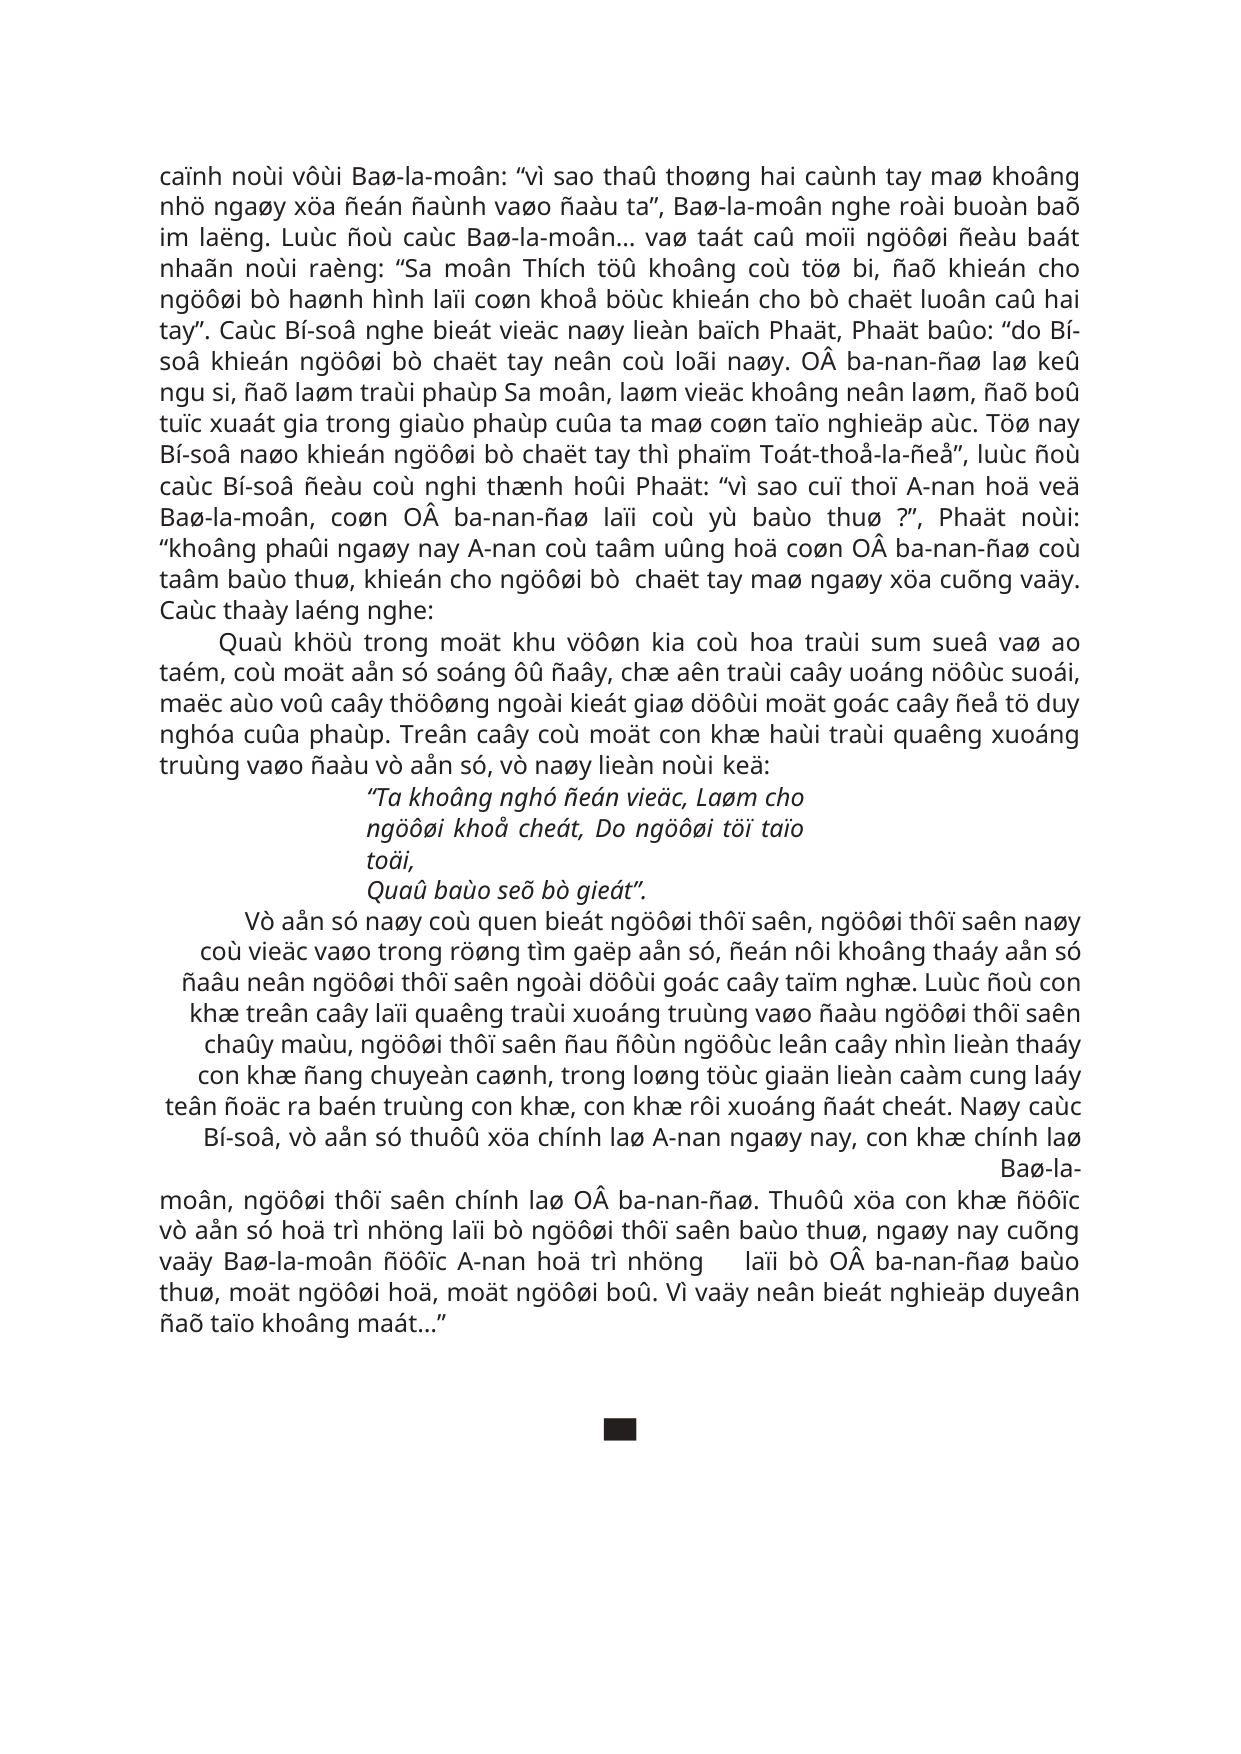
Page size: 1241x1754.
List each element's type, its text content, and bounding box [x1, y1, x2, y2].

text “Ta khoâng nghó ñeán vieäc, Laøm cho ngöôøi khoå cheát, Do ngöôøi töï taïo toäi, [366, 781, 805, 877]
text caïnh noùi vôùi Baø-la-moân: “vì sao thaû thoøng hai caùnh tay maø khoâng nhö ngaøy xöa ñeán ñaùnh vaøo ñaàu ta”, Baø-la-moân nghe roài buoàn baõ im laëng. Luùc ñoù caùc Baø-la-moân… vaø taát caû moïi ngöôøi ñeàu baát nhaãn noùi raèng: “Sa moân Thích töû khoâng coù töø bi, ñaõ khieán cho ngöôøi bò haønh hình laïi coøn khoå böùc khieán cho bò chaët luoân caû hai tay”. Caùc Bí-soâ nghe bieát vieäc naøy lieàn baïch Phaät, Phaät baûo: “do Bí-soâ khieán ngöôøi bò chaët tay neân coù loãi naøy. OÂ ba-nan-ñaø laø keû ngu si, ñaõ laøm traùi phaùp Sa moân, laøm vieäc khoâng neân laøm, ñaõ boû tuïc xuaát gia trong giaùo phaùp cuûa ta maø coøn taïo nghieäp aùc. Töø nay Bí-soâ naøo khieán ngöôøi bò chaët tay thì phaïm Toát-thoå-la-ñeå”, luùc ñoù caùc Bí-soâ ñeàu coù nghi thænh hoûi Phaät: “vì sao cuï thoï A-nan hoä veä Baø-la-moân, coøn OÂ ba-nan-ñaø laïi coù yù baùo thuø ?”, Phaät noùi: “khoâng phaûi ngaøy nay A-nan coù taâm uûng hoä coøn OÂ ba-nan-ñaø coù taâm baùo thuø, khieán cho ngöôøi bò chaët tay maø ngaøy xöa cuõng vaäy. Caùc thaày laéng nghe: [159, 161, 1082, 626]
text Quaû baùo seõ bò gieát”. [366, 877, 1092, 905]
text moân, ngöôøi thôï saên chính laø OÂ ba-nan-ñaø. Thuôû xöa con khæ ñöôïc vò aån só hoä trì nhöng laïi bò ngöôøi thôï saên baùo thuø, ngaøy nay cuõng vaäy Baø-la-moân ñöôïc A-nan hoä trì nhöng laïi bò OÂ ba-nan-ñaø baùo thuø, moät ngöôøi hoä, moät ngöôøi boû. Vì vaäy neân bieát nghieäp duyeân ñaõ taïo khoâng maát…” [159, 1185, 1082, 1340]
text ■ [148, 1406, 1092, 1446]
text Quaù khöù trong moät khu vöôøn kia coù hoa traùi sum sueâ vaø ao taém, coù moät aån só soáng ôû ñaây, chæ aên traùi caây uoáng nöôùc suoái, maëc aùo voû caây thöôøng ngoài kieát giaø döôùi moät goác caây ñeå tö duy nghóa cuûa phaùp. Treân caây coù moät con khæ haùi traùi quaêng xuoáng truùng vaøo ñaàu vò aån só, vò naøy lieàn noùi keä: [159, 626, 1082, 781]
text Vò aån só naøy coù quen bieát ngöôøi thôï saên, ngöôøi thôï saên naøy coù vieäc vaøo trong röøng tìm gaëp aån só, ñeán nôi khoâng thaáy aån só ñaâu neân ngöôøi thôï saên ngoài döôùi goác caây taïm nghæ. Luùc ñoù con khæ treân caây laïi quaêng traùi xuoáng truùng vaøo ñaàu ngöôøi thôï saên chaûy maùu, ngöôøi thôï saên ñau ñôùn ngöôùc leân caây nhìn lieàn thaáy con khæ ñang chuyeàn caønh, trong loøng töùc giaän lieàn caàm cung laáy teân ñoäc ra baén truùng con khæ, con khæ rôi xuoáng ñaát cheát. Naøy caùc Bí-soâ, vò aån só thuôû xöa chính laø A-nan ngaøy nay, con khæ chính laø Baø-la- [159, 906, 1081, 1185]
